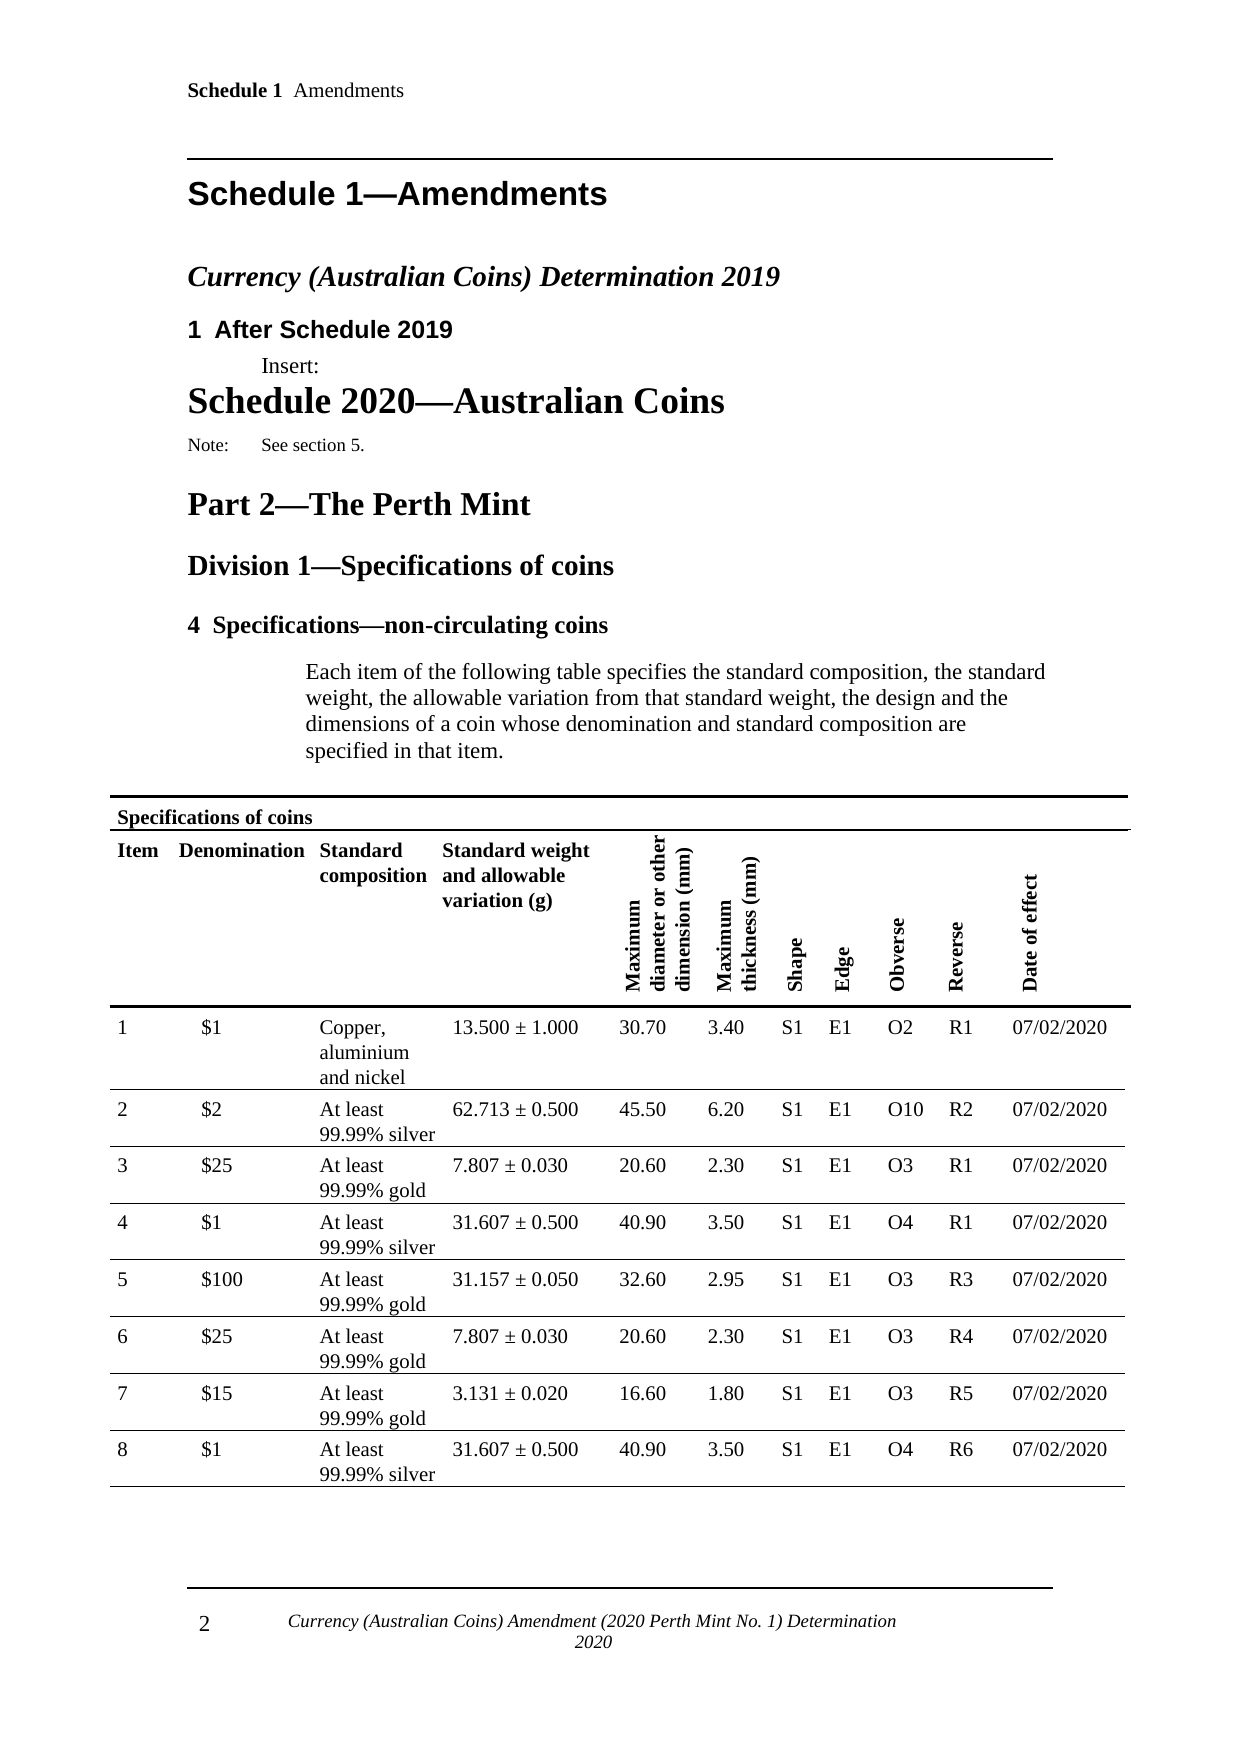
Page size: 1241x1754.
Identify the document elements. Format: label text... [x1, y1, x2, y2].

table_cell R1 [942, 1147, 1005, 1202]
table_cell E1 [821, 1090, 880, 1146]
table_cell At least 99.99% gold [312, 1317, 445, 1373]
table_cell E1 [821, 1204, 880, 1259]
table_cell 1.80 [700, 1374, 774, 1429]
table_cell 31.607 ± 0.500 [445, 1204, 612, 1259]
table_cell Standard composition [312, 831, 435, 1004]
table_cell Maximum diameter or other dimension (mm) [612, 831, 700, 1004]
table_cell 5 [110, 1260, 194, 1316]
table_cell Maximum thickness (mm) [700, 831, 774, 1004]
table_cell 3.50 [700, 1204, 774, 1259]
table_cell 07/02/2020 [1005, 1260, 1124, 1316]
text 1 After Schedule 2019 [187, 315, 1053, 344]
table_cell 3.131 ± 0.020 [445, 1374, 612, 1429]
table_cell At least 99.99% gold [312, 1260, 445, 1316]
table_cell E1 [821, 1317, 880, 1373]
table_cell 20.60 [612, 1317, 700, 1373]
table_cell 62.713 ± 0.500 [445, 1090, 612, 1146]
table_cell S1 [774, 1374, 821, 1429]
text Each item of the following table specifies the standard composition, the standard weight, the allowable variation from that standard weight, the design and the dimensions of a coin whose denomination and standard composition are specified in that item. [187, 658, 1053, 763]
table_cell E1 [821, 1260, 880, 1316]
table_cell At least 99.99% silver [312, 1090, 445, 1146]
table_cell Denomination [169, 831, 312, 1004]
table_cell Shape [774, 831, 821, 1004]
table_cell 40.90 [612, 1431, 700, 1486]
table_cell At least 99.99% gold [312, 1147, 445, 1202]
table_cell E1 [821, 1008, 880, 1089]
text Schedule 2020—Australian Coins [187, 379, 1053, 422]
table_cell 20.60 [612, 1147, 700, 1202]
table_cell S1 [774, 1147, 821, 1202]
table_cell 13.500 ± 1.000 [445, 1008, 612, 1089]
table_cell O3 [880, 1374, 942, 1429]
table_cell 3.50 [700, 1431, 774, 1486]
table_cell R2 [942, 1090, 1005, 1146]
table_cell 16.60 [612, 1374, 700, 1429]
table_cell Copper, aluminium and nickel [312, 1008, 445, 1089]
table_cell At least 99.99% silver [312, 1431, 445, 1486]
table_cell $1 [194, 1204, 312, 1259]
table_cell R1 [942, 1204, 1005, 1259]
table_cell S1 [774, 1260, 821, 1316]
table_cell $25 [194, 1147, 312, 1202]
table_cell O4 [880, 1431, 942, 1486]
table_cell 7.807 ± 0.030 [445, 1147, 612, 1202]
table_cell 07/02/2020 [1005, 1204, 1124, 1259]
table_cell 2.30 [700, 1147, 774, 1202]
table_cell 31.607 ± 0.500 [445, 1431, 612, 1486]
table_cell 2.95 [700, 1260, 774, 1316]
table_cell Reverse [935, 831, 1009, 1004]
table_cell 07/02/2020 [1005, 1374, 1124, 1429]
table_cell Item [110, 831, 168, 1004]
table_cell 30.70 [612, 1008, 700, 1089]
table_cell $1 [194, 1431, 312, 1486]
table_cell $2 [194, 1090, 312, 1146]
table_cell Obverse [876, 831, 935, 1004]
text Currency (Australian Coins) Determination 2019 [187, 259, 1053, 292]
table_cell S1 [774, 1431, 821, 1486]
table_cell R6 [942, 1431, 1005, 1486]
table_cell O4 [880, 1204, 942, 1259]
table_cell $100 [194, 1260, 312, 1316]
text 4 Specifications—non-circulating coins [187, 610, 1053, 639]
table_cell 07/02/2020 [1005, 1431, 1124, 1486]
table_cell 1 [110, 1008, 194, 1089]
table_cell $1 [194, 1008, 312, 1089]
table_cell At least 99.99% silver [312, 1204, 445, 1259]
table_cell O3 [880, 1147, 942, 1202]
table_cell 4 [110, 1204, 194, 1259]
table_cell R4 [942, 1317, 1005, 1373]
table_cell S1 [774, 1204, 821, 1259]
text Division 1—Specifications of coins [187, 548, 1053, 581]
text Note: See section 5. [187, 434, 1053, 455]
table_cell 2.30 [700, 1317, 774, 1373]
table_cell 32.60 [612, 1260, 700, 1316]
table_cell Edge [821, 831, 876, 1004]
table_cell E1 [821, 1147, 880, 1202]
table_cell Date of effect [1009, 830, 1131, 1004]
table_cell Standard weight and allowable variation (g) [435, 831, 612, 1004]
table_cell 3.40 [700, 1008, 774, 1089]
table_cell 31.157 ± 0.050 [445, 1260, 612, 1316]
table_cell S1 [774, 1090, 821, 1146]
table_cell $15 [194, 1374, 312, 1429]
table_cell 6.20 [700, 1090, 774, 1146]
table_cell $25 [194, 1317, 312, 1373]
table_cell R5 [942, 1374, 1005, 1429]
table_cell 8 [110, 1431, 194, 1486]
table_cell O3 [880, 1260, 942, 1316]
table_cell O10 [880, 1090, 942, 1146]
table_header Specifications of coins [110, 798, 1127, 829]
table_cell 7 [110, 1374, 194, 1429]
table_cell E1 [821, 1431, 880, 1486]
table_cell E1 [821, 1374, 880, 1429]
table_cell O3 [880, 1317, 942, 1373]
table_cell 07/02/2020 [1005, 1008, 1124, 1089]
table_cell 6 [110, 1317, 194, 1373]
table_cell R3 [942, 1260, 1005, 1316]
table_cell O2 [880, 1008, 942, 1089]
table_cell 07/02/2020 [1005, 1317, 1124, 1373]
table_cell 07/02/2020 [1005, 1147, 1124, 1202]
text Schedule 1—Amendments [187, 174, 1053, 213]
table_cell At least 99.99% gold [312, 1374, 445, 1429]
table_cell S1 [774, 1317, 821, 1373]
table_cell S1 [774, 1008, 821, 1089]
table_cell 2 [110, 1090, 194, 1146]
text Insert: [261, 352, 1053, 379]
table_cell 3 [110, 1147, 194, 1202]
table_cell 07/02/2020 [1005, 1090, 1124, 1146]
table_cell 45.50 [612, 1090, 700, 1146]
table_cell 40.90 [612, 1204, 700, 1259]
table_cell R1 [942, 1008, 1005, 1089]
text Part 2—The Perth Mint [187, 484, 1053, 523]
table_cell 7.807 ± 0.030 [445, 1317, 612, 1373]
